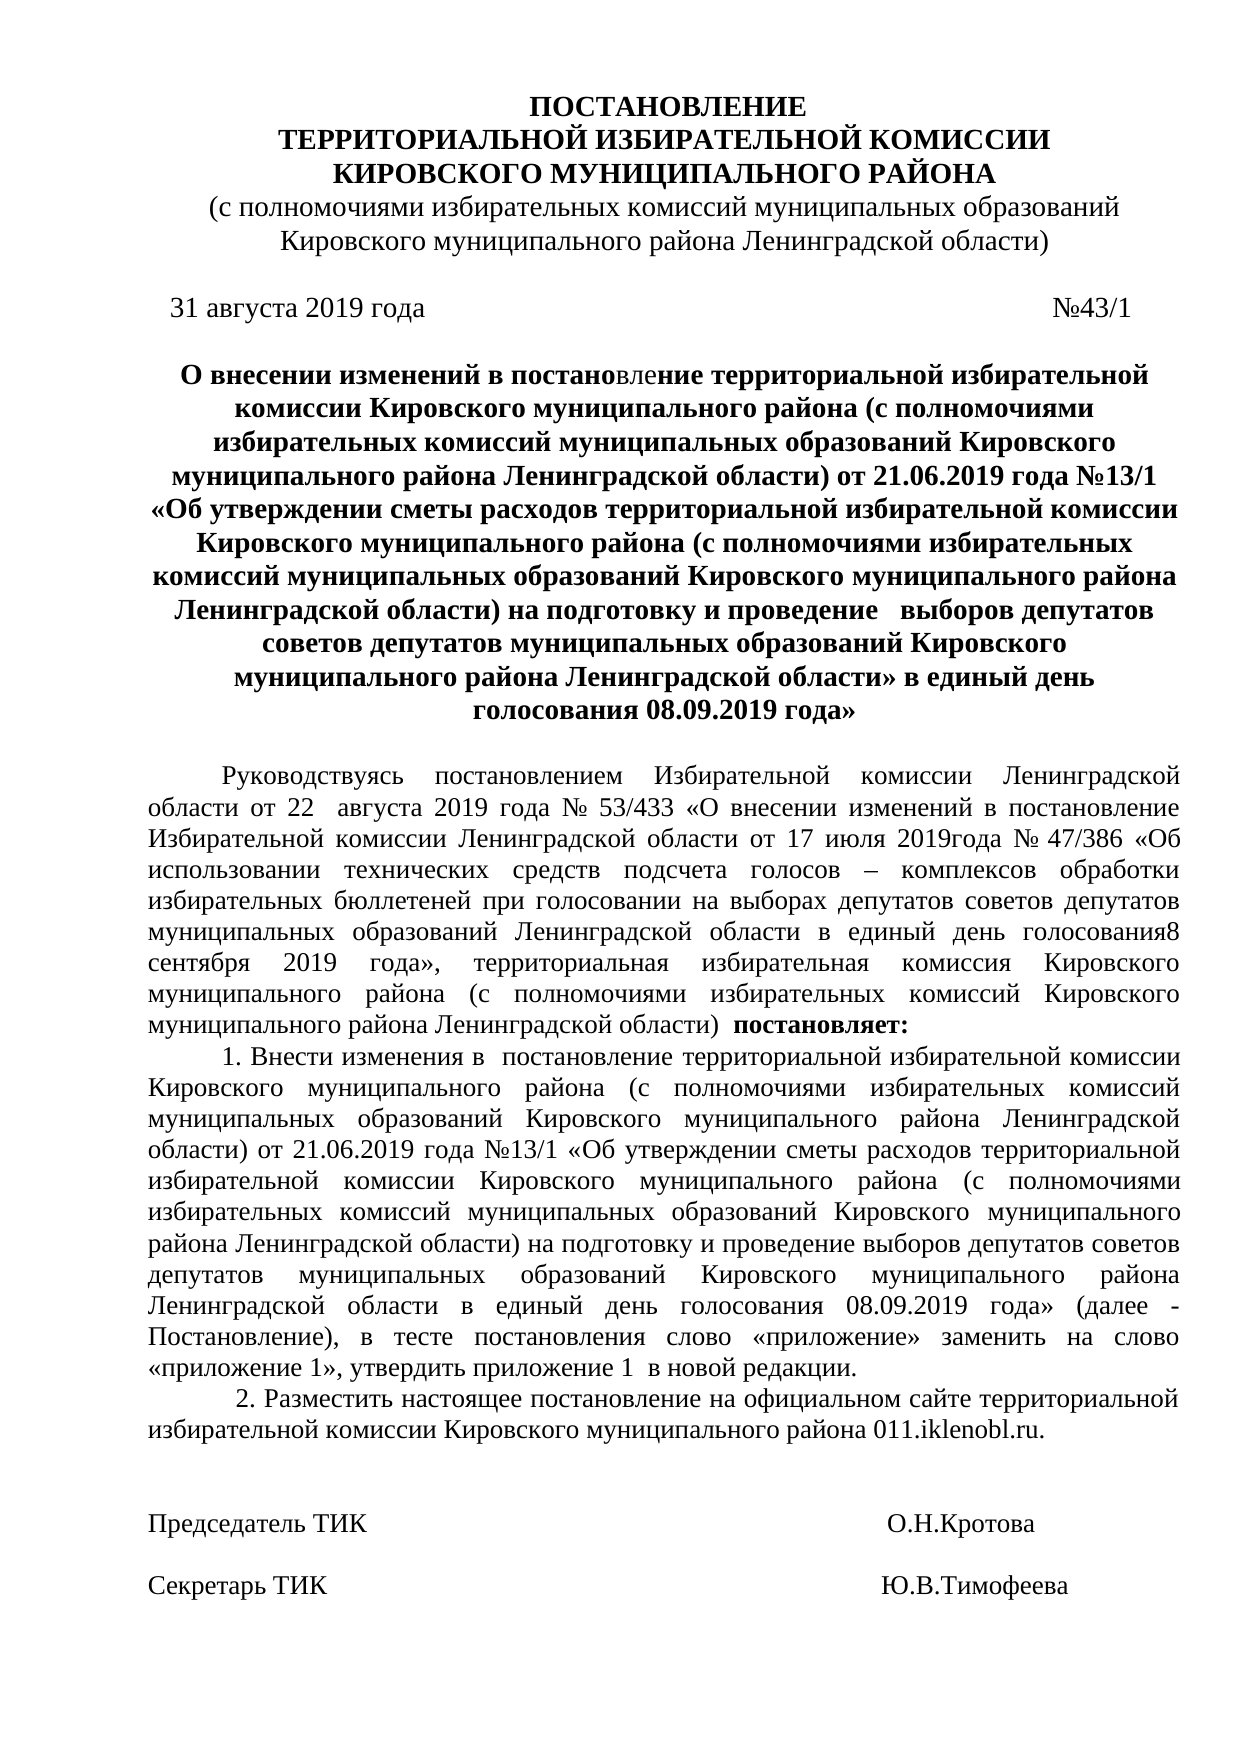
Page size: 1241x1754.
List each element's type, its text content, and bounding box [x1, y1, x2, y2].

text 31 августа 2019 года №43/1 [148, 290, 1181, 323]
text Руководствуясь постановлением Избирательной комиссии Ленинградской области от 22 августа 2019 года № 53/433 «О внесении изменений в постановление Избирательной комиссии Ленинградской области от 17 июля 2019года № 47/386 «Об использовании технических средств подсчета голосов – комплексов обработки избирательных бюллетеней при голосовании на выборах депутатов советов депутатов муниципальных образований Ленинградской области в единый день голосования8 сентября 2019 года», территориальная избирательная комиссия Кировского муниципального района (с полномочиями избирательных комиссий Кировского муниципального района Ленинградской области) постановляет: [148, 759, 1181, 1040]
text 2. Разместить настоящее постановление на официальном сайте территориальной избирательной комиссии Кировского муниципального района 011.iklenobl.ru. [148, 1382, 1181, 1445]
text ТЕРРИТОРИАЛЬНОЙ ИЗБИРАТЕЛЬНОЙ КОМИССИИ [148, 122, 1181, 156]
text 1. Внести изменения в постановление территориальной избирательной комиссии Кировского муниципального района (с полномочиями избирательных комиссий муниципальных образований Кировского муниципального района Ленинградской области) от 21.06.2019 года №13/1 «Об утверждении сметы расходов территориальной избирательной комиссии Кировского муниципального района (с полномочиями избирательных комиссий муниципальных образований Кировского муниципального района Ленинградской области) на подготовку и проведение выборов депутатов советов депутатов муниципальных образований Кировского муниципального района Ленинградской области в единый день голосования 08.09.2019 года» (далее - Постановление), в тесте постановления слово «приложение» заменить на слово «приложение 1», утвердить приложение 1 в новой редакции. [148, 1040, 1181, 1382]
text ПОСТАНОВЛЕНИЕ [148, 89, 1181, 122]
text Председатель ТИК О.Н.Кротова [148, 1507, 1181, 1538]
text (с полномочиями избирательных комиссий муниципальных образований Кировского муниципального района Ленинградской области) [148, 189, 1181, 256]
text Секретарь ТИК Ю.В.Тимофеева [148, 1569, 1181, 1600]
text КИРОВСКОГО МУНИЦИПАЛЬНОГО РАЙОНА [148, 156, 1181, 189]
text О внесении изменений в постановление территориальной избирательной комиссии Кировского муниципального района (с полномочиями избирательных комиссий муниципальных образований Кировского муниципального района Ленинградской области) от 21.06.2019 года №13/1 «Об утверждении сметы расходов территориальной избирательной комиссии Кировского муниципального района (с полномочиями избирательных комиссий муниципальных образований Кировского муниципального района Ленинградской области) на подготовку и проведение выборов депутатов советов депутатов муниципальных образований Кировского муниципального района Ленинградской области» в единый день голосования 08.09.2019 года» [148, 357, 1181, 726]
